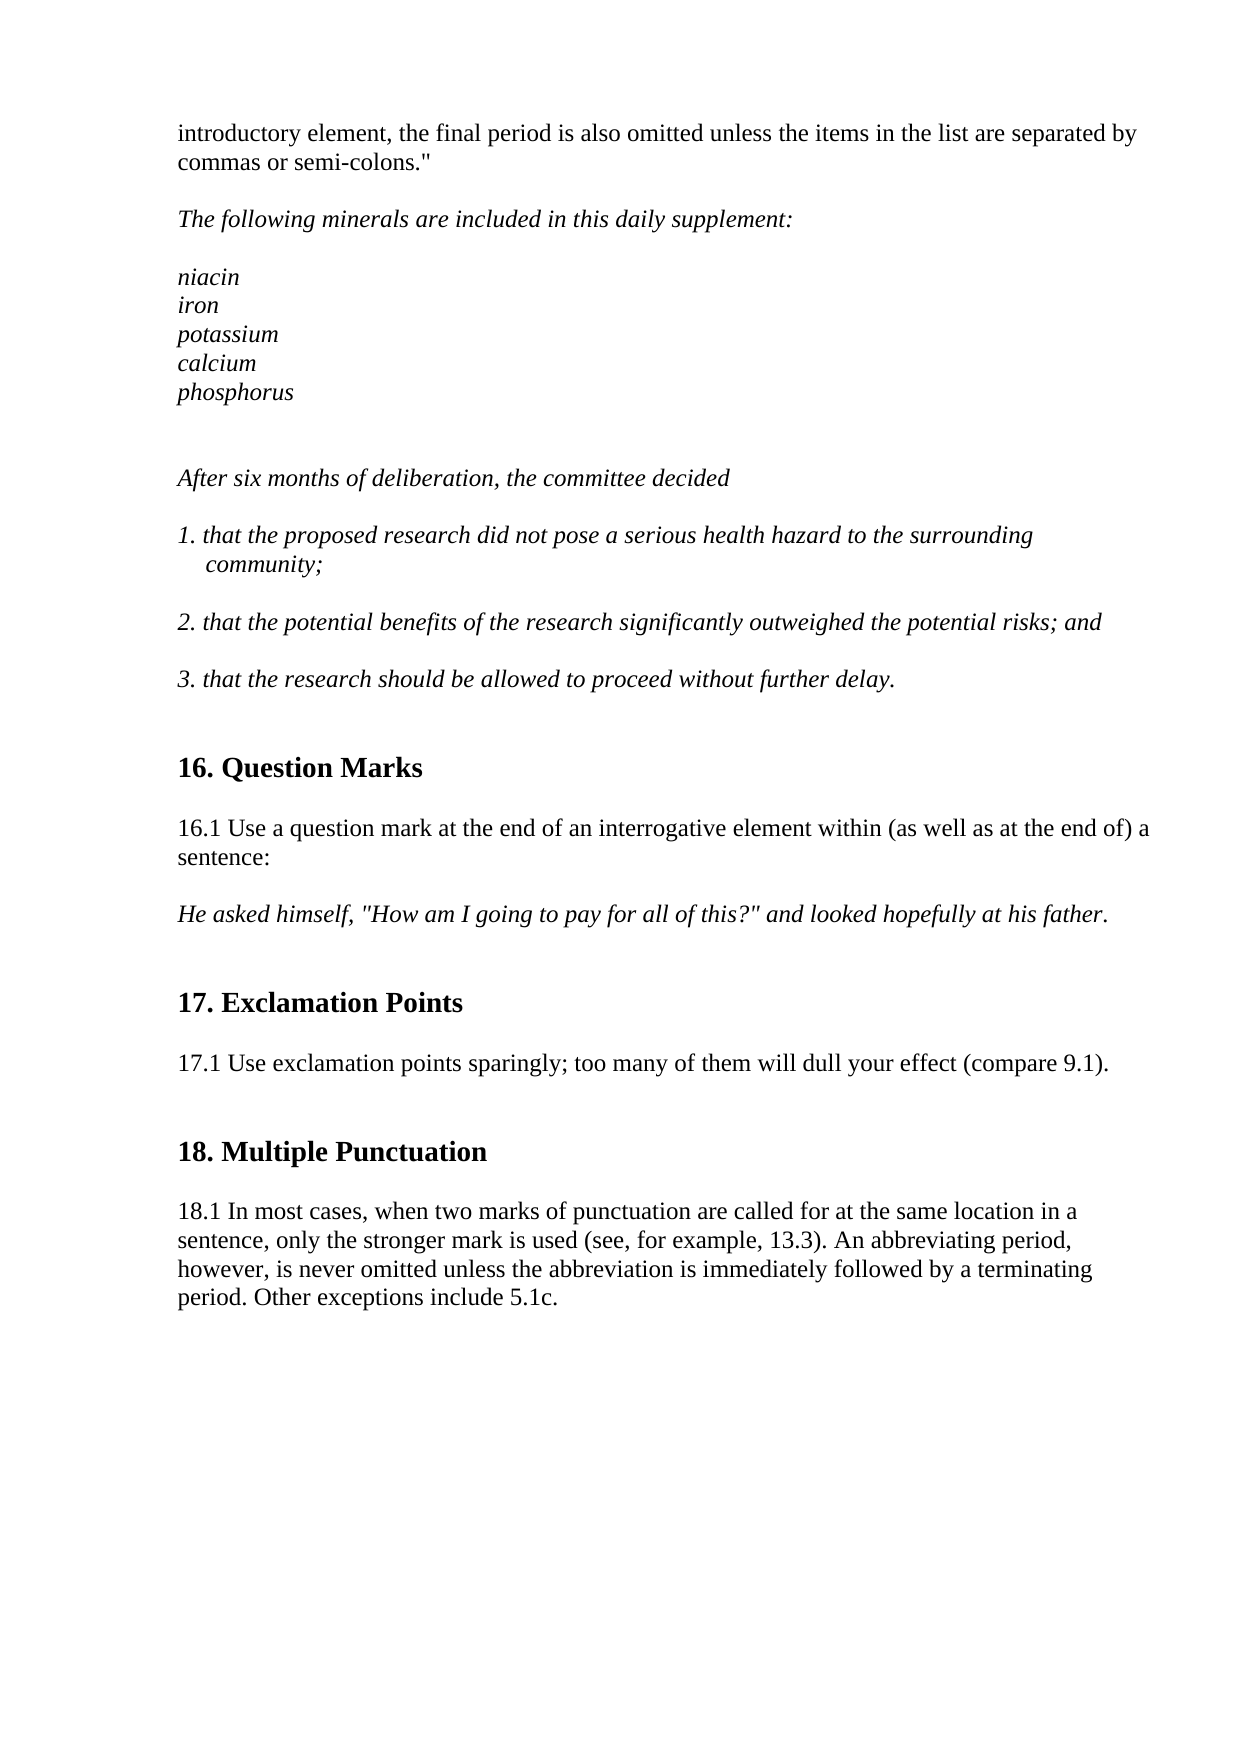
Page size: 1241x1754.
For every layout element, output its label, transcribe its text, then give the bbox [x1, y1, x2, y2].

text calcium [177, 348, 1152, 377]
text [177, 118, 1152, 176]
text 18.1 In most cases, when two marks of punctuation are called for at the same location in a sentence, only the stronger mark is used (see, for example, 13.3). An abbreviating period, however, is never omitted unless the abbreviation is immediately followed by a terminating period. Other exceptions include 5.1c. [177, 1196, 1152, 1311]
text 17.1 Use exclamation points sparingly; too many of them will dull your effect (compare 9.1). [177, 1048, 1152, 1076]
text 16.1 Use a question mark at the end of an interrogative element within (as well as at the end of) a sentence: [177, 813, 1152, 870]
text phosphorus [177, 377, 1152, 406]
text 3. that the research should be allowed to proceed without further delay. [177, 664, 1152, 693]
text niacin [177, 262, 1152, 291]
text After six months of deliberation, the committee decided [177, 463, 1152, 492]
text The following minerals are included in this daily supplement: [177, 204, 1152, 233]
text He asked himself, "How am I going to pay for all of this?" and looked hopefully at his father. [177, 899, 1152, 928]
text 1. that the proposed research did not pose a serious health hazard to the surrounding community; [177, 521, 1152, 578]
text 16. Question Marks [177, 751, 1152, 784]
text 2. that the potential benefits of the research significantly outweighed the potential risks; and [177, 607, 1152, 636]
text potassium [177, 319, 1152, 348]
text iron [177, 291, 1152, 319]
text 17. Exclamation Points [177, 985, 1152, 1019]
text 18. Multiple Punctuation [177, 1134, 1152, 1167]
